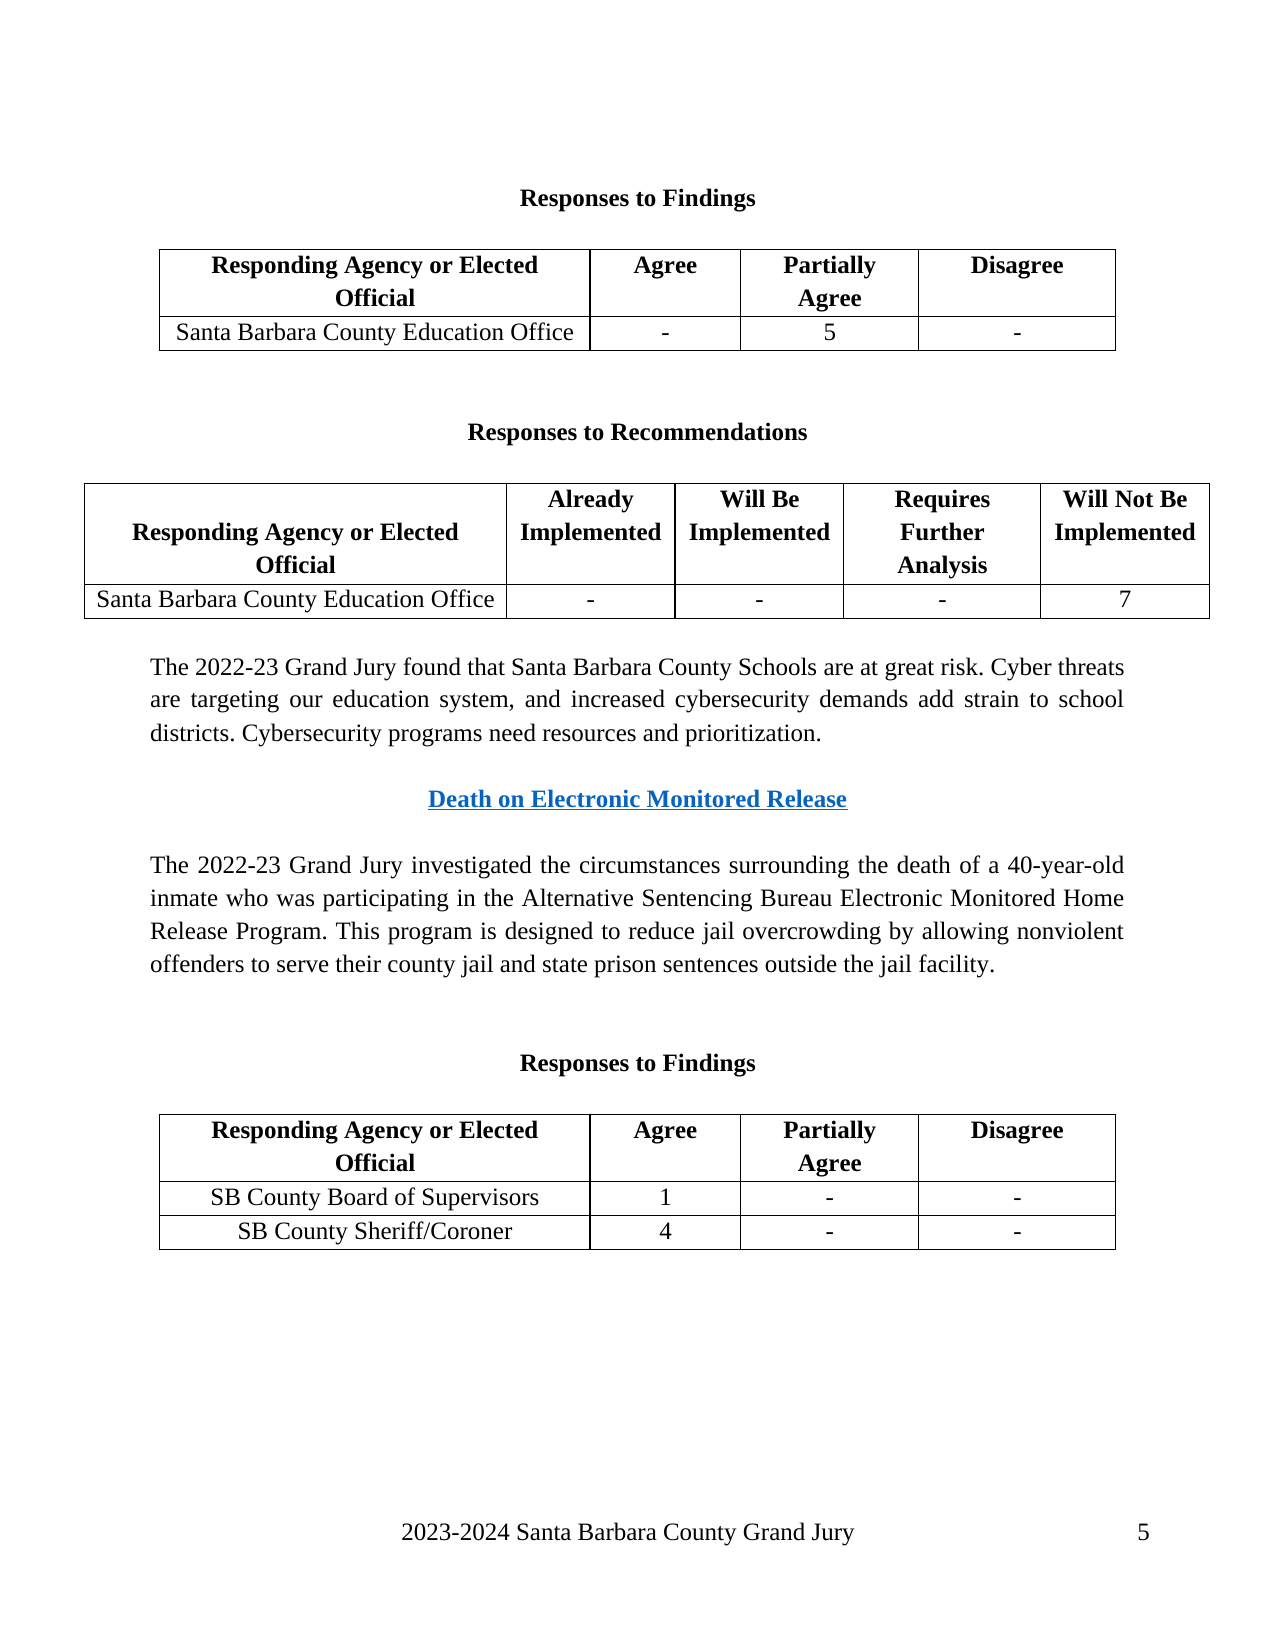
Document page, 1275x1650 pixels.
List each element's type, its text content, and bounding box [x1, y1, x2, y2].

table_cell Santa Barbara County Education Office [85, 585, 506, 617]
table_header Requires Further Analysis [844, 484, 1040, 583]
table_cell - [507, 585, 674, 617]
table_cell - [676, 585, 843, 617]
table_header Agree [591, 1115, 740, 1181]
table_header Will Not Be Implemented [1041, 484, 1209, 583]
table_header Responding Agency or Elected Official [85, 484, 506, 583]
table_header Partially Agree [741, 250, 918, 316]
text Death on Electronic Monitored Release [150, 784, 1125, 812]
table_header Responding Agency or Elected Official [160, 250, 589, 316]
table_cell - [844, 585, 1040, 617]
table_cell 4 [591, 1216, 740, 1249]
table_header Partially Agree [741, 1115, 918, 1181]
text Responses to Recommendations [150, 417, 1125, 446]
table_cell - [919, 1182, 1115, 1215]
table_header Disagree [919, 1115, 1115, 1181]
table_cell - [741, 1216, 918, 1249]
table_cell Santa Barbara County Education Office [160, 317, 589, 350]
table_cell - [919, 1216, 1115, 1249]
text Responses to Findings [150, 183, 1125, 212]
table_cell - [741, 1182, 918, 1215]
table_header Disagree [919, 250, 1115, 316]
text Responses to Findings [150, 1048, 1125, 1077]
text The 2022-23 Grand Jury found that Santa Barbara County Schools are at great risk. Cyber threats are targeting our education system, and increased cybersecurity demands add strain to school districts. Cybersecurity programs need resources and prioritization. [150, 652, 1125, 746]
table_cell 7 [1041, 585, 1209, 617]
table_header Agree [591, 250, 740, 316]
table_cell SB County Sheriff/Coroner [160, 1216, 589, 1249]
table_header Will Be Implemented [676, 484, 843, 583]
text The 2022-23 Grand Jury investigated the circumstances surrounding the death of a 40-year-old inmate who was participating in the Alternative Sentencing Bureau Electronic Monitored Home Release Program. This program is designed to reduce jail overcrowding by allowing nonviolent offenders to serve their county jail and state prison sentences outside the jail facility. [150, 850, 1125, 977]
table_cell - [591, 317, 740, 350]
table_cell 1 [591, 1182, 740, 1215]
table_header Already Implemented [507, 484, 674, 583]
table_header Responding Agency or Elected Official [160, 1115, 589, 1181]
table_cell 5 [741, 317, 918, 350]
table_cell - [919, 317, 1115, 350]
table_cell SB County Board of Supervisors [160, 1182, 589, 1215]
